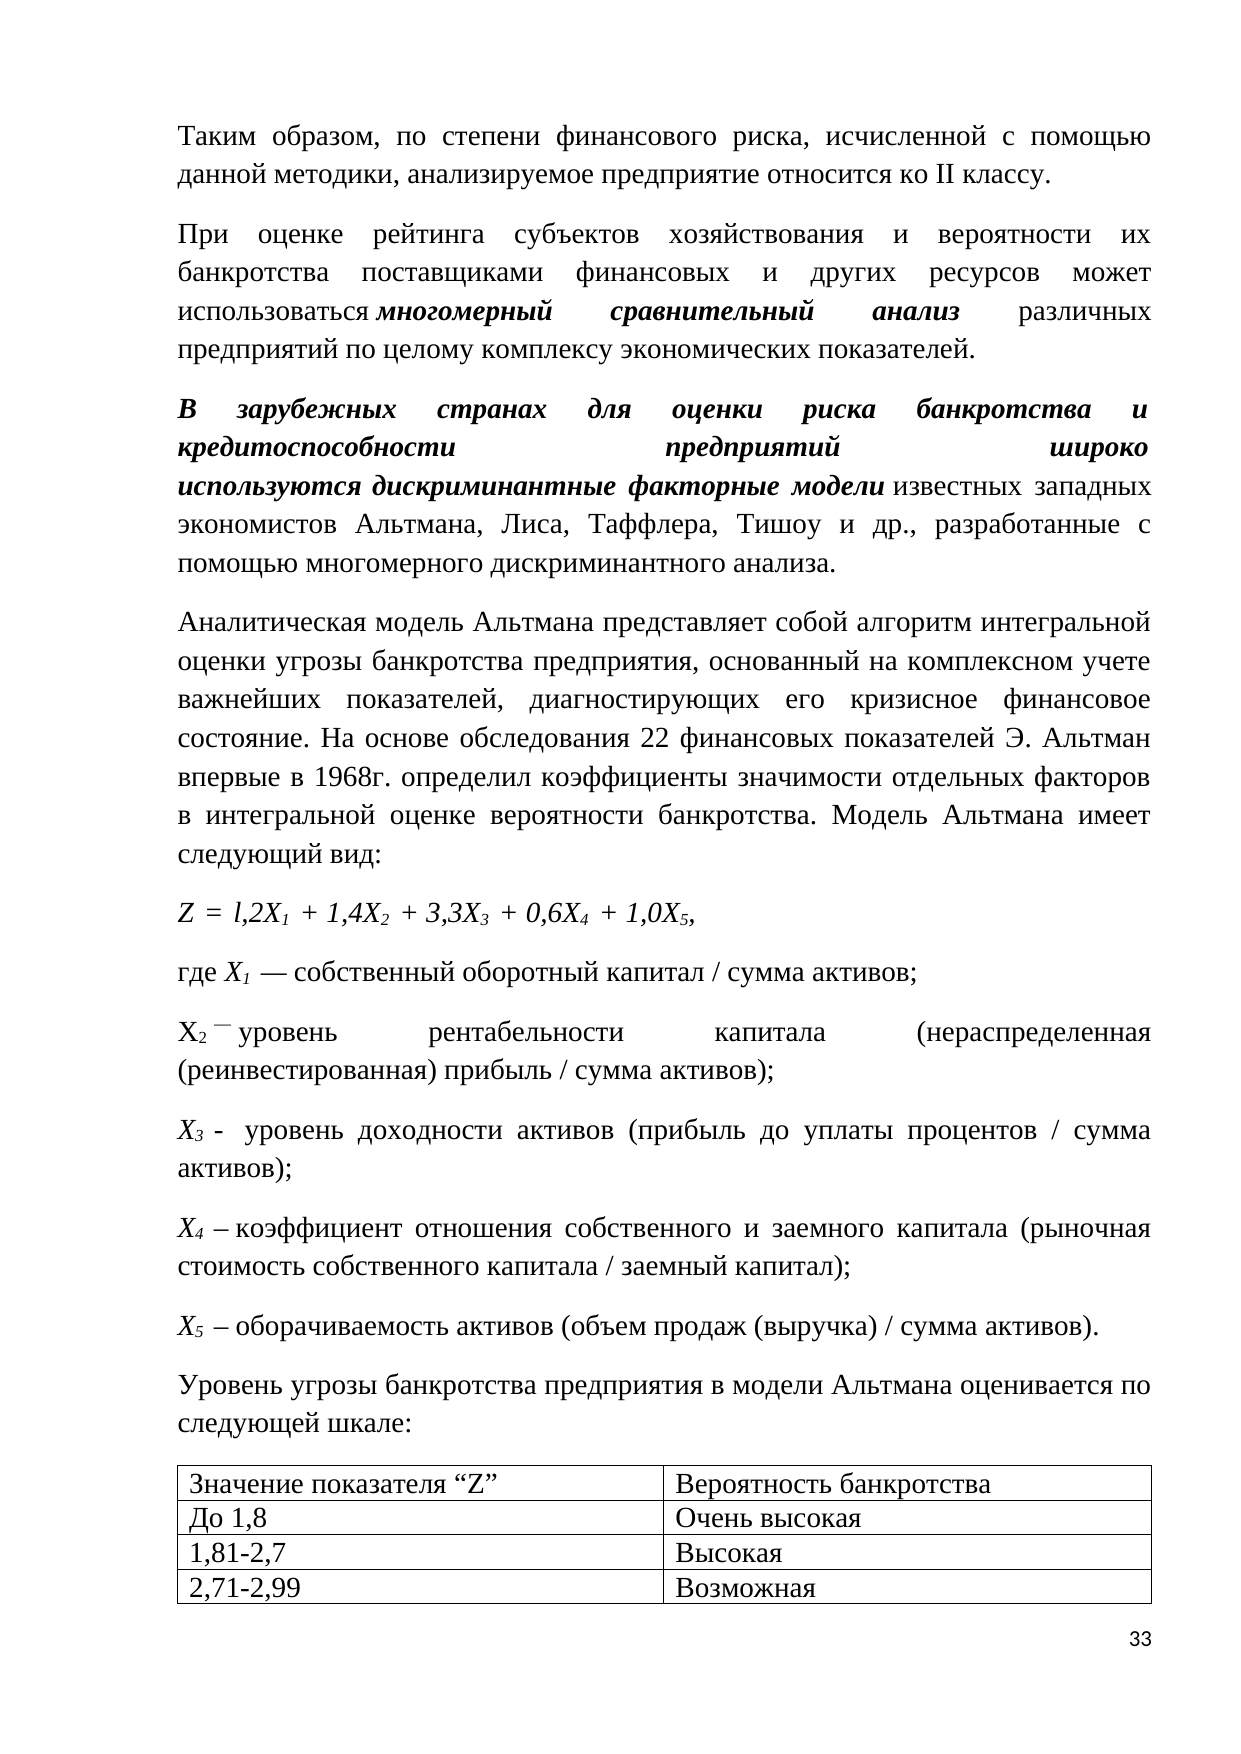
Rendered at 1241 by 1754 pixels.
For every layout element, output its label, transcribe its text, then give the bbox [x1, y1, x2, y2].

table_header Вероятность банкротства [664, 1466, 1151, 1499]
table_cell Очень высокая [664, 1501, 1151, 1534]
text где Х1 — собственный оборотный капитал / сумма активов; [177, 954, 1152, 988]
text Таким образом, по степени финансового риска, исчисленной с помощью данной методики, анализируемое предприятие относится ко II классу. [177, 118, 1152, 190]
table_cell Возможная [664, 1570, 1151, 1603]
text При оценке рейтинга субъектов хозяйствования и вероятности их банкротства поставщиками финансовых и других ресурсов может использоваться многомерный сравнительный анализ различных предприятий по целому комплексу экономических показателей. [177, 216, 1152, 365]
table_cell 1,81-2,7 [178, 1535, 663, 1569]
text Х3 - уровень доходности активов (прибыль до уплаты процентов / сумма активов); [177, 1112, 1152, 1184]
text Х4 – коэффициент отношения собственного и заемного капитала (рыночная стоимость собственного капитала / заемный капитал); [177, 1210, 1152, 1282]
text Z = l,2Х1 + 1,4Х2 + 3,3Х3 + 0,6Х4 + 1,0Х5, [177, 895, 1152, 929]
text Х2 — уровень рентабельности капитала (нераспределенная (реинвестированная) прибыль / сумма активов); [177, 1014, 1152, 1086]
table_cell До 1,8 [178, 1501, 663, 1534]
text Аналитическая модель Альтмана представляет собой алгоритм интегральной оценки угрозы банкротства предприятия, основанный на комплексном учете важнейших показателей, диагностирующих его кризисное финансовое состояние. На основе обследования 22 финансовых показателей Э. Альтман впервые в 1968г. определил коэффициенты значимости отдельных факторов в интегральной оценке вероятности банкротства. Модель Альтмана имеет следующий вид: [177, 604, 1152, 869]
table_cell 2,71-2,99 [178, 1570, 663, 1603]
table_cell Высокая [664, 1535, 1151, 1569]
text Х5 – оборачиваемость активов (объем продаж (выручка) / сумма активов). [177, 1308, 1152, 1341]
text В зарубежных странах для оценки риска банкротства и кредитоспособности предприятий широко используются дискриминантные факторные модели известных западных экономистов Альтмана, Лиса, Таффлера, Тишоу и др., разработанные с помощью многомерного дискриминантного анализа. [177, 391, 1152, 579]
table_header Значение показателя “Z” [178, 1466, 663, 1499]
text Уровень угрозы банкротства предприятия в модели Альтмана оценивается по следующей шкале: [177, 1367, 1152, 1439]
